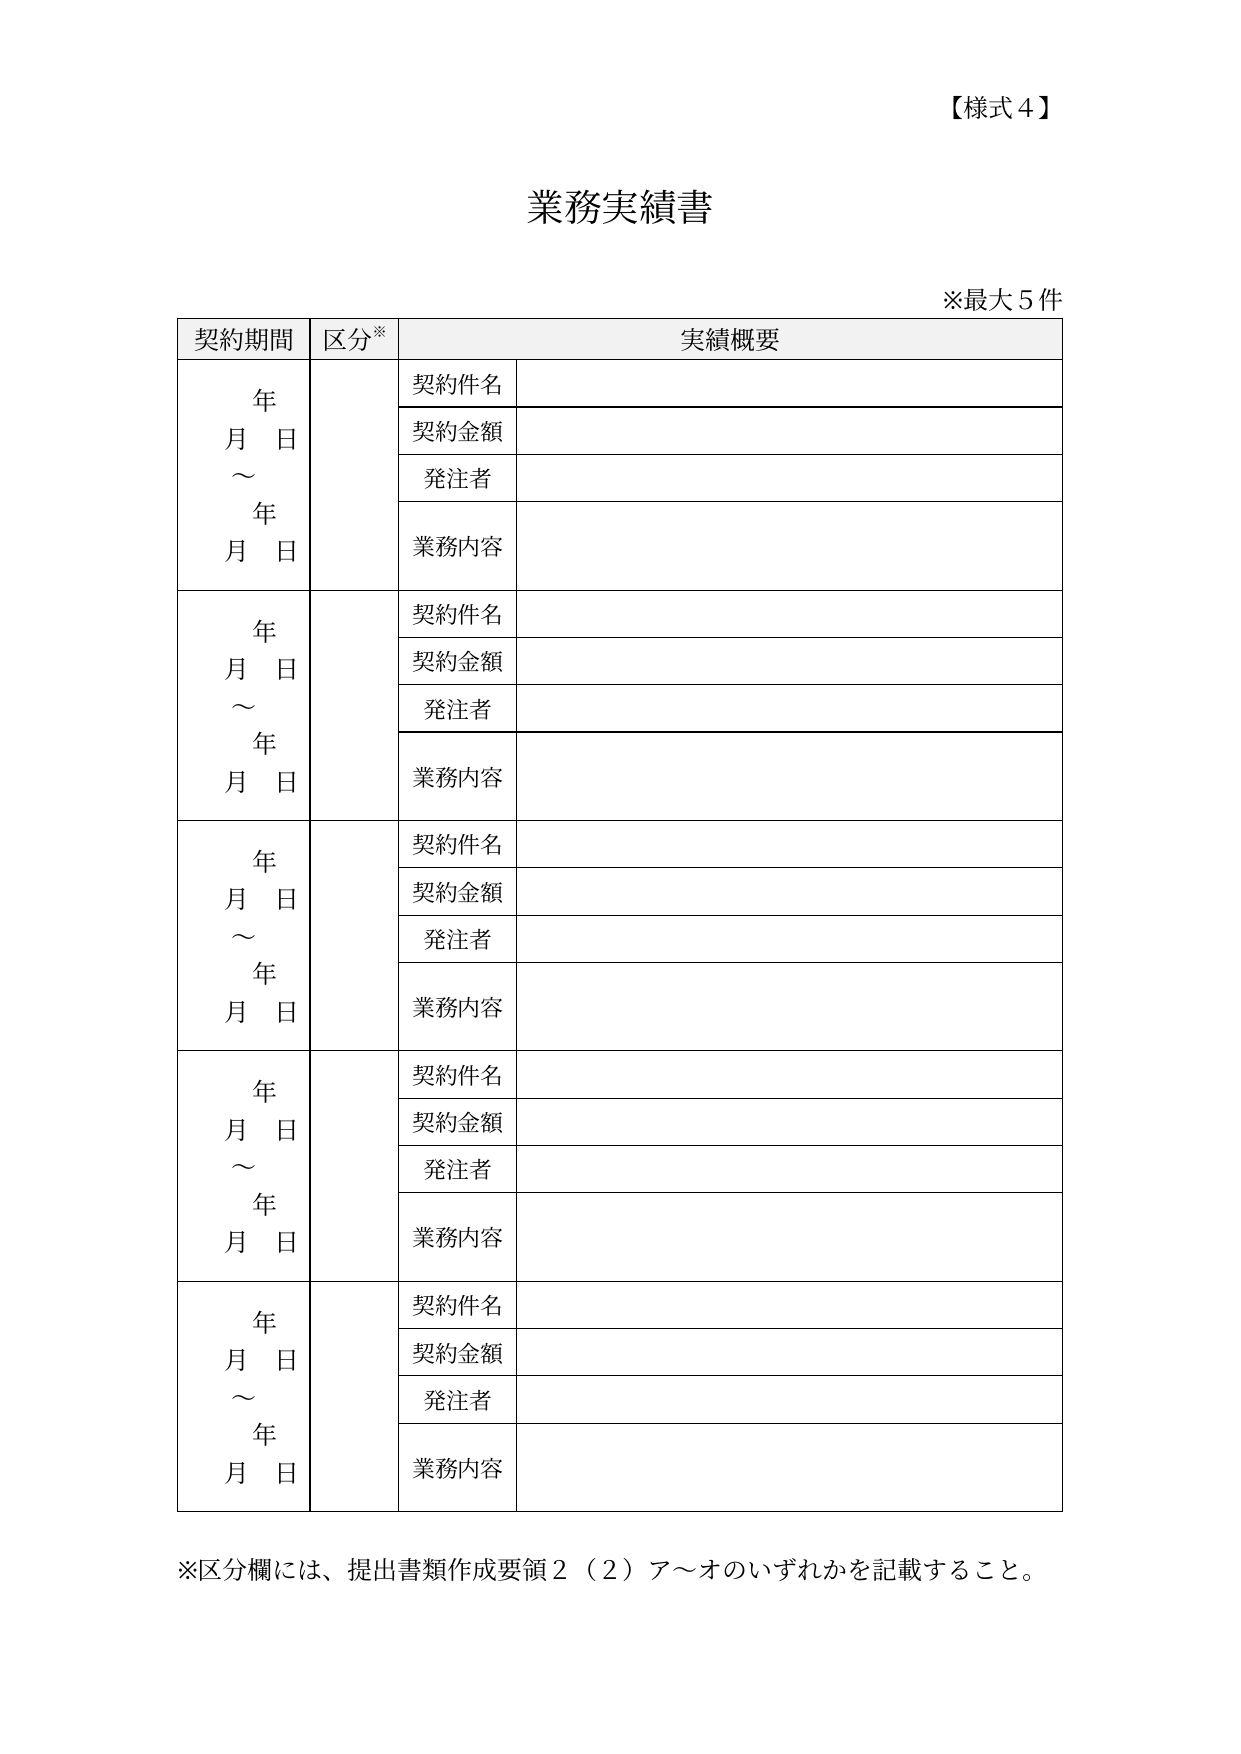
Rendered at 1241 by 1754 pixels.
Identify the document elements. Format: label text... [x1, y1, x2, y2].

table_cell 契約件名 [399, 821, 516, 867]
table_cell 発注者 [399, 1376, 516, 1423]
text 業務実績書 [177, 168, 1063, 243]
table_cell [517, 1051, 1062, 1098]
table_cell 発注者 [399, 916, 516, 962]
table_cell 契約件名 [399, 591, 516, 637]
table_cell [517, 1424, 1062, 1511]
table_cell 業務内容 [399, 1424, 516, 1511]
table_cell 年 月 日 ～ 年 月 日 [178, 1282, 309, 1511]
table_cell 発注者 [399, 1146, 516, 1192]
table_cell 業務内容 [399, 1193, 516, 1281]
table_header 区分※ [311, 319, 398, 359]
table_cell [517, 591, 1062, 637]
table_cell 業務内容 [399, 733, 516, 820]
table_cell 契約件名 [399, 360, 516, 406]
table_cell 発注者 [399, 685, 516, 731]
table_cell 年 月 日 ～ 年 月 日 [178, 360, 309, 589]
table_header 契約期間 [178, 319, 309, 359]
table_cell [311, 1051, 398, 1281]
table_cell [517, 1146, 1062, 1192]
table_cell [517, 408, 1062, 454]
table_cell [517, 360, 1062, 406]
table_cell 年 月 日 ～ 年 月 日 [178, 1051, 309, 1281]
table_cell 契約金額 [399, 638, 516, 684]
table_cell [517, 821, 1062, 867]
text ※最大５件 [177, 280, 1063, 318]
table_cell 契約金額 [399, 1329, 516, 1375]
table_cell 業務内容 [399, 963, 516, 1050]
table_cell [311, 360, 398, 589]
table_cell [517, 1329, 1062, 1375]
table_cell 発注者 [399, 455, 516, 501]
text ※区分欄には、提出書類作成要領２（２）ア～オのいずれかを記載すること。 [177, 1550, 1063, 1587]
table_cell [517, 1099, 1062, 1145]
table_cell [311, 591, 398, 820]
table_cell 契約件名 [399, 1051, 516, 1098]
table_cell [517, 455, 1062, 501]
table_cell 契約件名 [399, 1282, 516, 1328]
table_cell 年 月 日 ～ 年 月 日 [178, 591, 309, 820]
table_cell [517, 638, 1062, 684]
table_cell 業務内容 [399, 502, 516, 589]
table_cell [517, 963, 1062, 1050]
table_cell [517, 733, 1062, 820]
table_cell [311, 1282, 398, 1511]
table_header 実績概要 [399, 319, 1062, 359]
table_cell [517, 916, 1062, 962]
table_cell 契約金額 [399, 868, 516, 914]
table_cell 契約金額 [399, 1099, 516, 1145]
table_cell [517, 1193, 1062, 1281]
table_cell [517, 502, 1062, 589]
table_cell 年 月 日 ～ 年 月 日 [178, 821, 309, 1050]
table_cell [517, 685, 1062, 731]
table_cell [311, 821, 398, 1050]
table_cell [517, 1376, 1062, 1423]
table_cell [517, 1282, 1062, 1328]
table_cell [517, 868, 1062, 914]
table_cell 契約金額 [399, 408, 516, 454]
